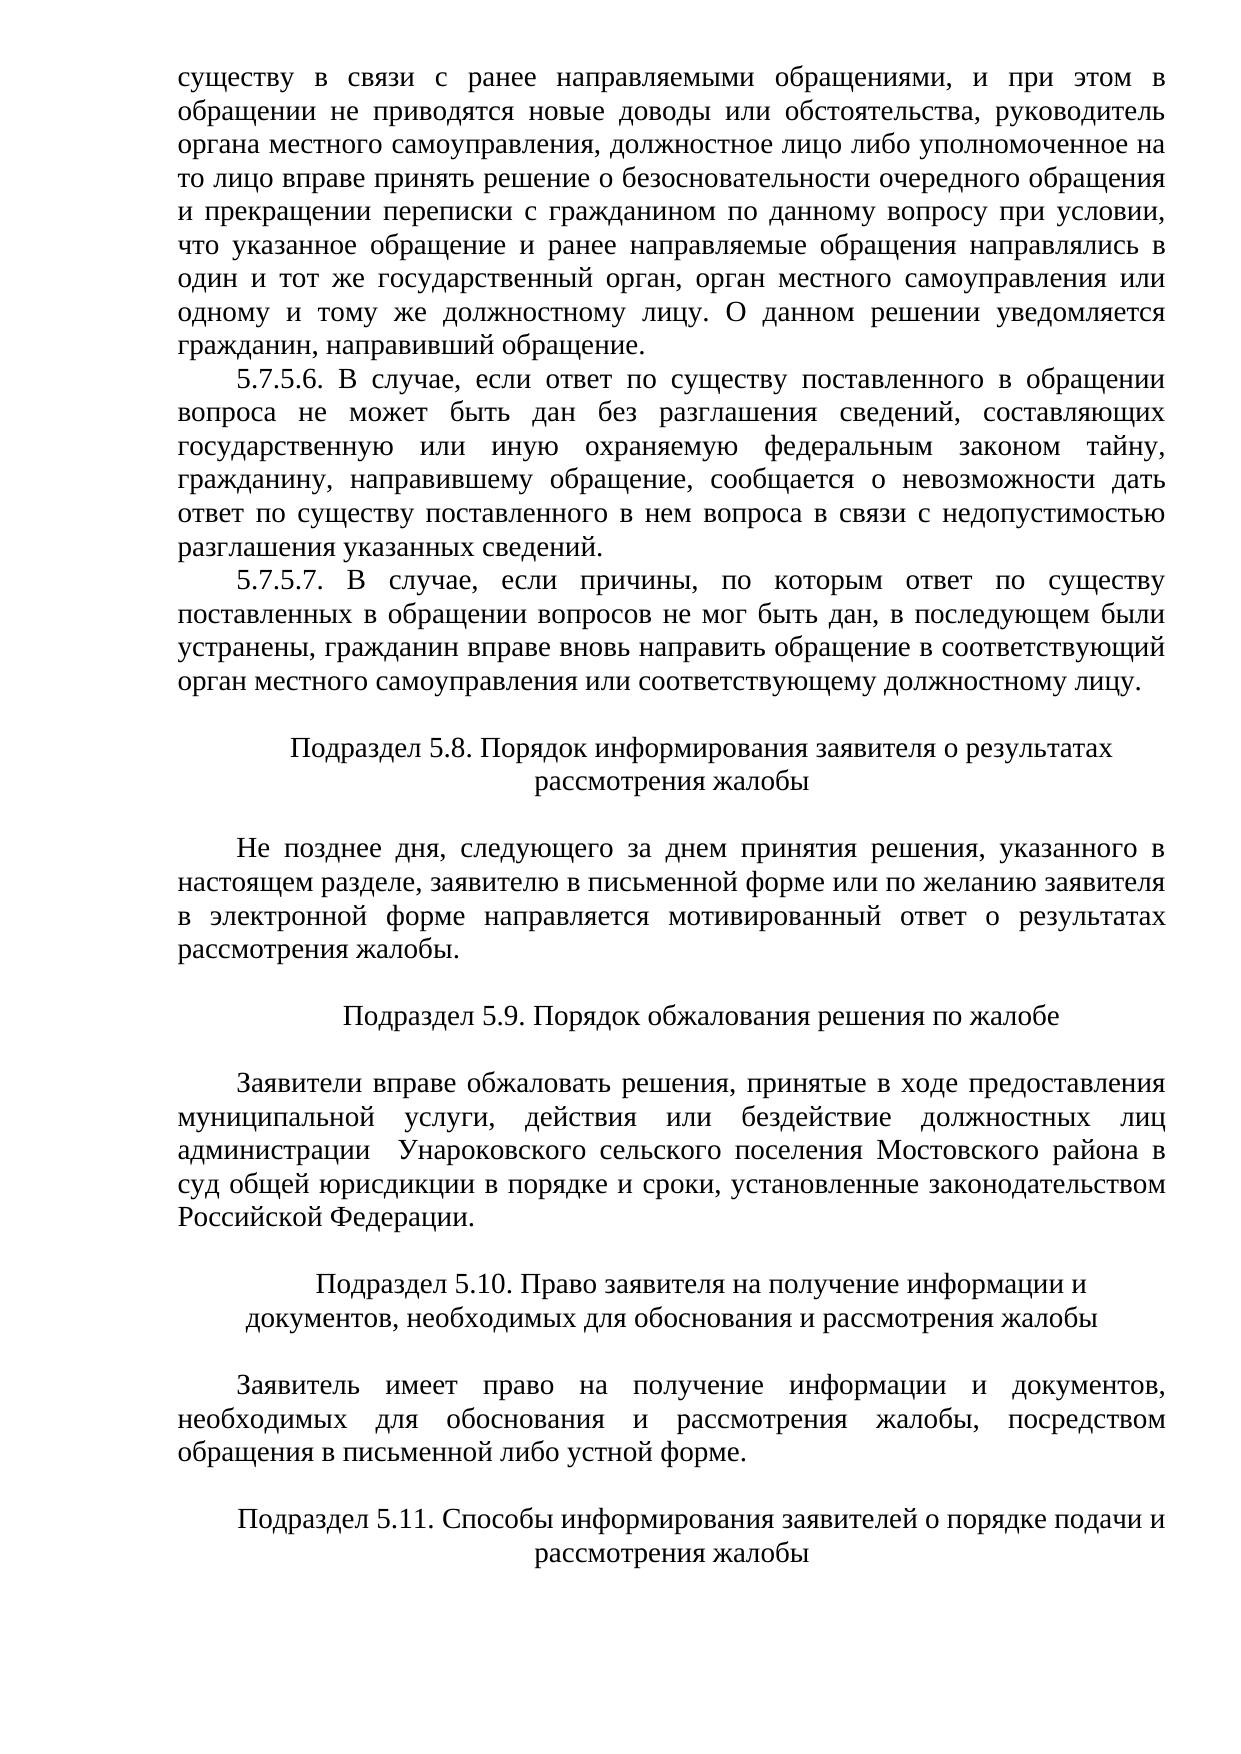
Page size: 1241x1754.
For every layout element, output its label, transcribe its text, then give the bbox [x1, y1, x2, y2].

text Заявители вправе обжаловать решения, принятые в ходе предоставления муниципальной услуги, действия или бездействие должностных лиц администрации Унароковского сельского поселения Мостовского района в суд общей юрисдикции в порядке и сроки, установленные законодательством Российской Федерации. [177, 1065, 1167, 1233]
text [177, 59, 1167, 361]
text Заявитель имеет право на получение информации и документов, необходимых для обоснования и рассмотрения жалобы, посредством обращения в письменной либо устной форме. [177, 1367, 1167, 1468]
text Не позднее дня, следующего за днем принятия решения, указанного в настоящем разделе, заявителю в письменной форме или по желанию заявителя в электронной форме направляется мотивированный ответ о результатах рассмотрения жалобы. [177, 831, 1167, 965]
subtitle Подраздел 5.10. Право заявителя на получение информации и документов, необходимых для обоснования и рассмотрения жалобы [177, 1267, 1167, 1334]
subtitle Подраздел 5.8. Порядок информирования заявителя о результатах рассмотрения жалобы [177, 730, 1167, 797]
subtitle Подраздел 5.11. Способы информирования заявителей о порядке подачи и рассмотрения жалобы [177, 1501, 1167, 1568]
text 5.7.5.7. В случае, если причины, по которым ответ по существу поставленных в обращении вопросов не мог быть дан, в последующем были устранены, гражданин вправе вновь направить обращение в соответствующий орган местного самоуправления или соответствующему должностному лицу. [177, 562, 1167, 696]
subtitle Подраздел 5.9. Порядок обжалования решения по жалобе [177, 998, 1167, 1032]
text 5.7.5.6. В случае, если ответ по существу поставленного в обращении вопроса не может быть дан без разглашения сведений, составляющих государственную или иную охраняемую федеральным законом тайну, гражданину, направившему обращение, сообщается о невозможности дать ответ по существу поставленного в нем вопроса в связи с недопустимостью разглашения указанных сведений. [177, 361, 1167, 562]
